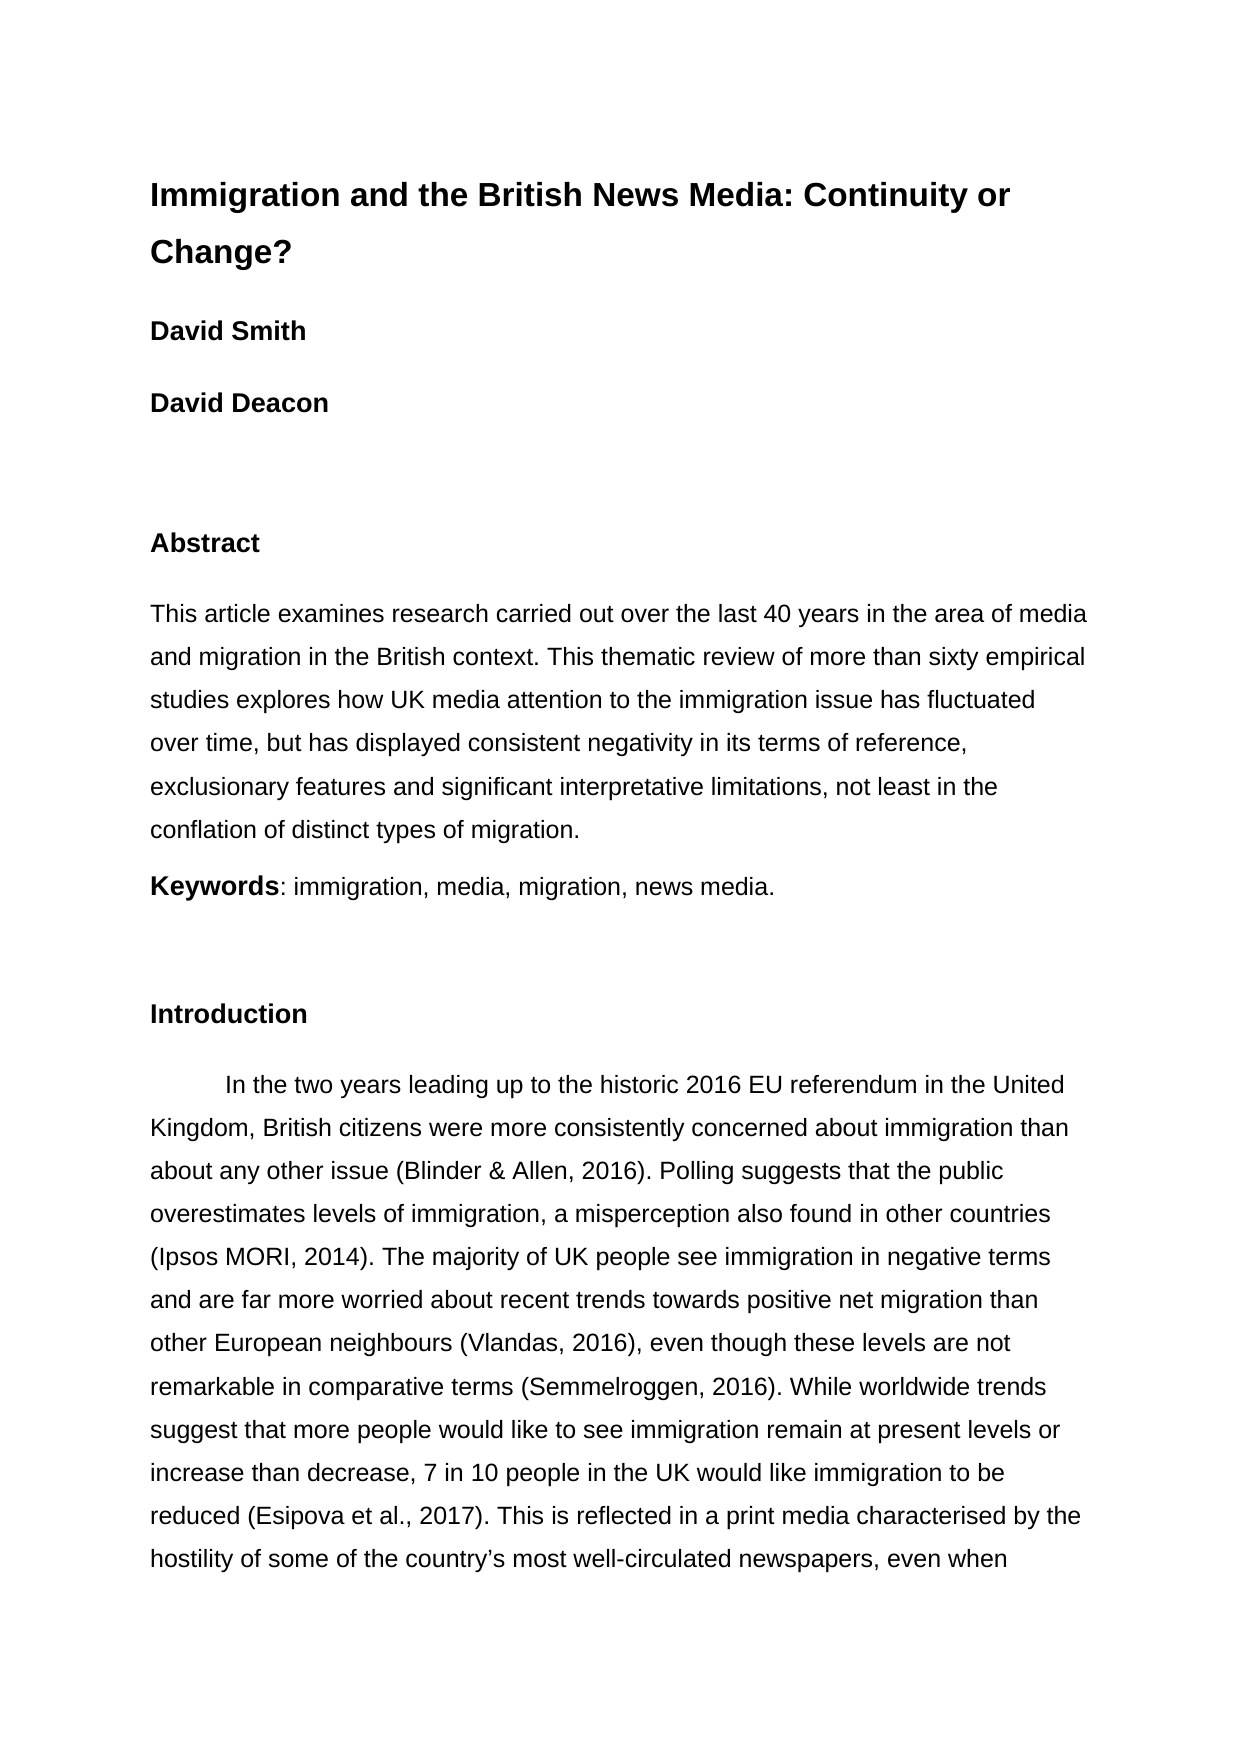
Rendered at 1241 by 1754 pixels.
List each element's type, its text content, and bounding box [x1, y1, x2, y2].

subtitle Introduction [150, 998, 1090, 1029]
subtitle Immigration and the British News Media: Continuity or Change? [150, 175, 1090, 271]
subtitle Abstract [150, 527, 1090, 558]
subtitle David Deacon [150, 387, 1090, 418]
text Keywords: immigration, media, migration, news media. [150, 870, 1090, 901]
text This article examines research carried out over the last 40 years in the area of media and migration in the British context. This thematic review of more than sixty empirical studies explores how UK media attention to the immigration issue has fluctuated over time, but has displayed consistent negativity in its terms of reference, exclusionary features and significant interpretative limitations, not least in the conflation of distinct types of migration. [150, 599, 1090, 843]
subtitle David Smith [150, 315, 1090, 346]
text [150, 1069, 1090, 1573]
